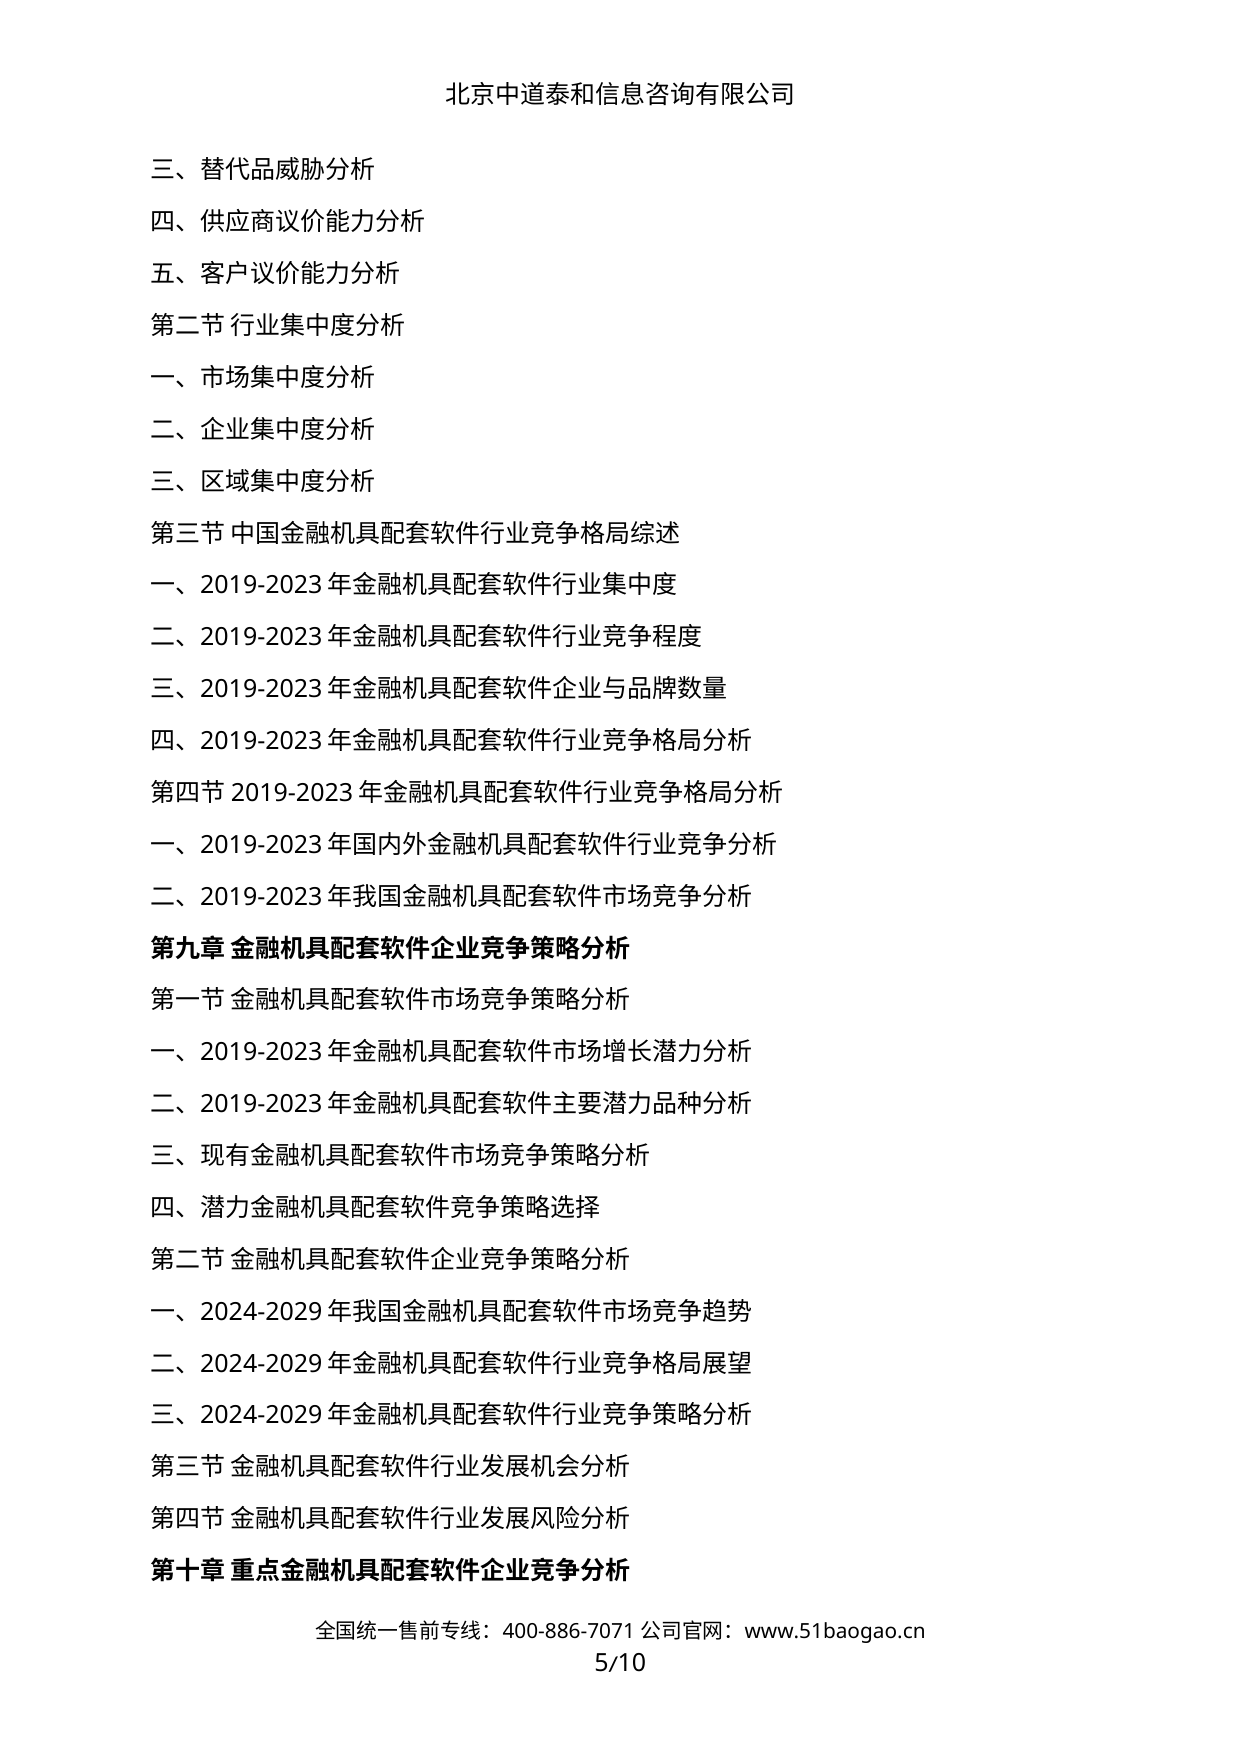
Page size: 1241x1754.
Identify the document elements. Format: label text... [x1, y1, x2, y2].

text 二、2019-2023年金融机具配套软件主要潜力品种分析 [150, 1084, 1090, 1120]
text 四、潜力金融机具配套软件竞争策略选择 [150, 1187, 1090, 1224]
text 三、现有金融机具配套软件市场竞争策略分析 [150, 1136, 1090, 1172]
text 一、2019-2023年金融机具配套软件行业集中度 [150, 565, 1090, 601]
text 三、区域集中度分析 [150, 461, 1090, 497]
text 二、2019-2023年金融机具配套软件行业竞争程度 [150, 617, 1090, 653]
text 第十章 重点金融机具配套软件企业竞争分析 [150, 1551, 1090, 1587]
text 二、企业集中度分析 [150, 409, 1090, 446]
text 一、市场集中度分析 [150, 357, 1090, 394]
text 三、2024-2029年金融机具配套软件行业竞争策略分析 [150, 1395, 1090, 1431]
text 一、2019-2023年国内外金融机具配套软件行业竞争分析 [150, 824, 1090, 861]
text 第三节 金融机具配套软件行业发展机会分析 [150, 1447, 1090, 1483]
text 三、替代品威胁分析 [150, 150, 1090, 186]
text 二、2019-2023年我国金融机具配套软件市场竞争分析 [150, 876, 1090, 912]
text 三、2019-2023年金融机具配套软件企业与品牌数量 [150, 669, 1090, 705]
text 第三节 中国金融机具配套软件行业竞争格局综述 [150, 513, 1090, 549]
text 一、2019-2023年金融机具配套软件市场增长潜力分析 [150, 1032, 1090, 1068]
text 五、客户议价能力分析 [150, 254, 1090, 290]
text 一、2024-2029年我国金融机具配套软件市场竞争趋势 [150, 1291, 1090, 1327]
text 二、2024-2029年金融机具配套软件行业竞争格局展望 [150, 1343, 1090, 1379]
text 第二节 金融机具配套软件企业竞争策略分析 [150, 1239, 1090, 1276]
text 四、供应商议价能力分析 [150, 202, 1090, 238]
text 第二节 行业集中度分析 [150, 306, 1090, 342]
text 第四节 2019-2023年金融机具配套软件行业竞争格局分析 [150, 772, 1090, 809]
text 第一节 金融机具配套软件市场竞争策略分析 [150, 980, 1090, 1016]
text 四、2019-2023年金融机具配套软件行业竞争格局分析 [150, 721, 1090, 757]
text 第四节 金融机具配套软件行业发展风险分析 [150, 1499, 1090, 1535]
text 第九章 金融机具配套软件企业竞争策略分析 [150, 928, 1090, 964]
